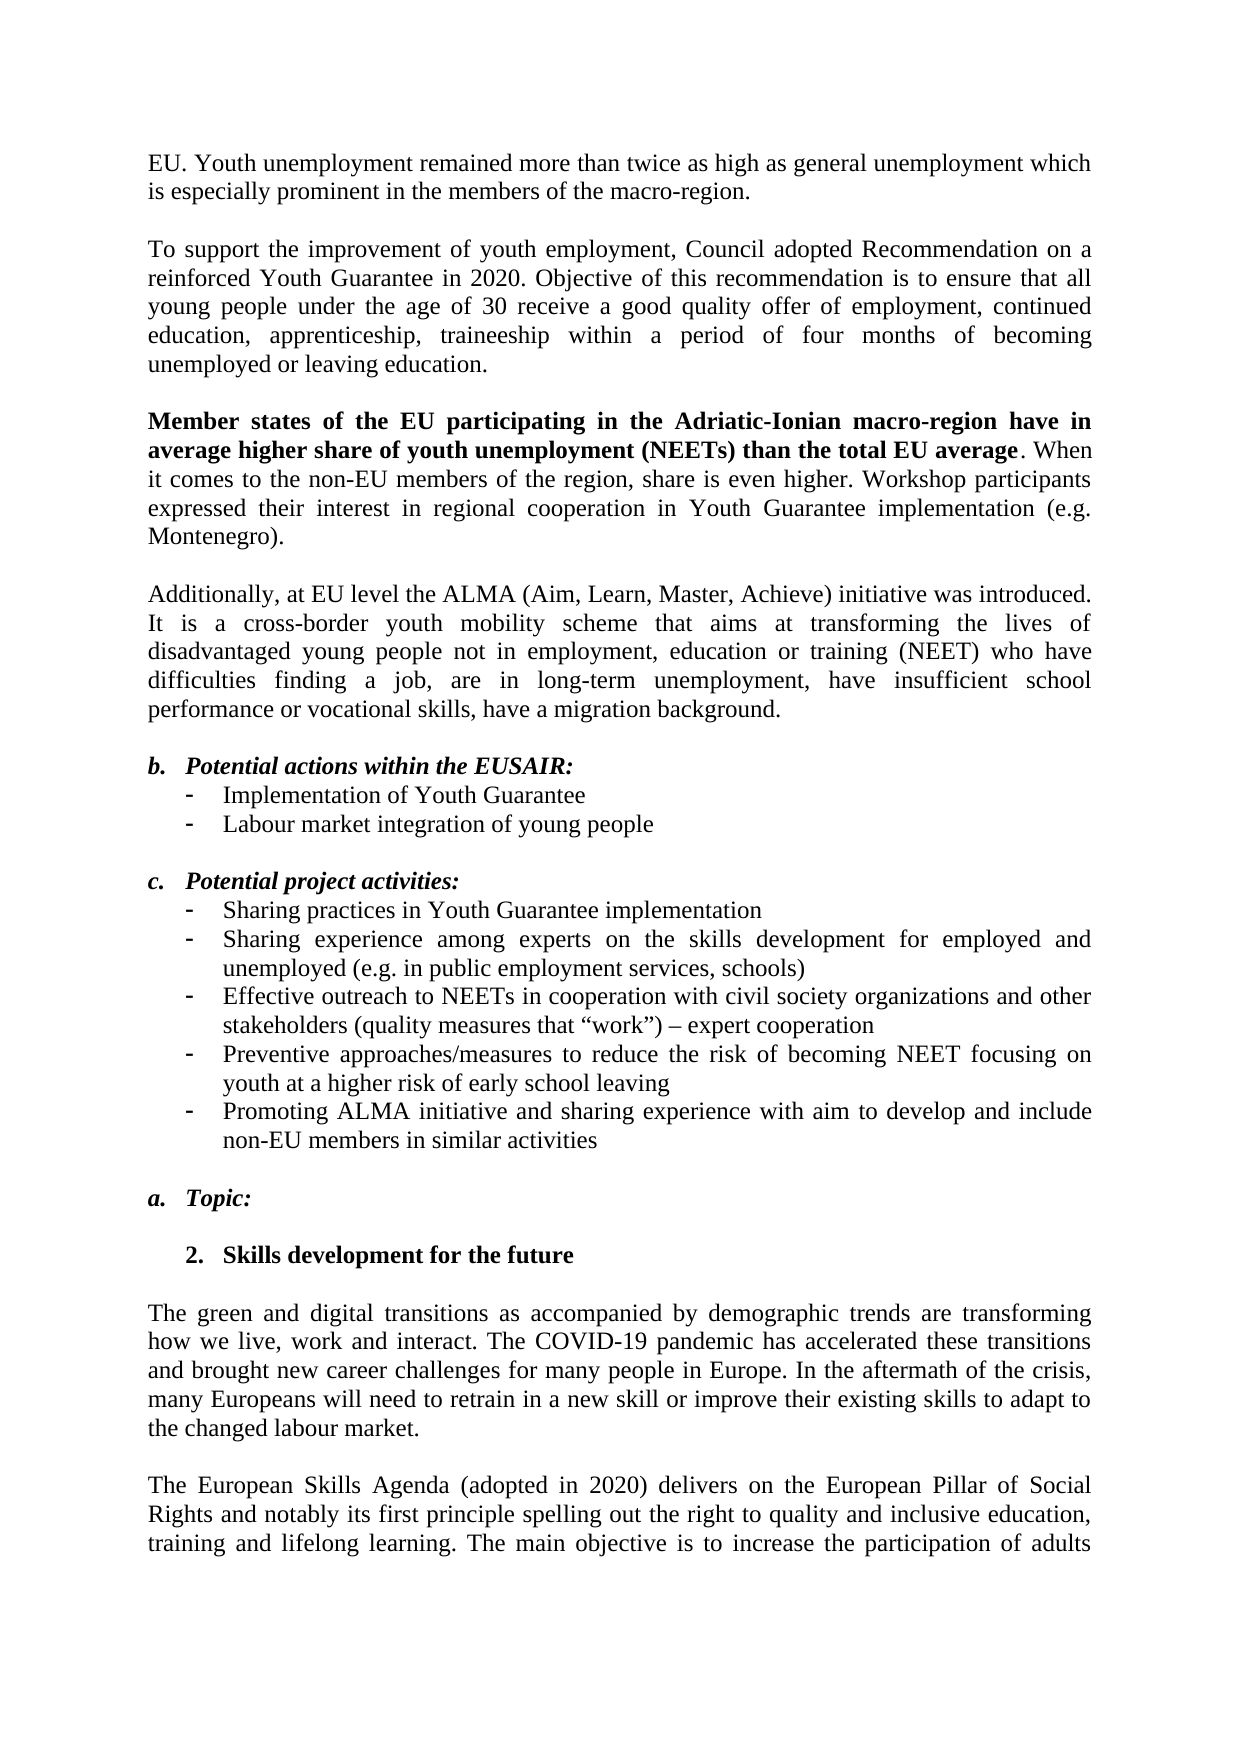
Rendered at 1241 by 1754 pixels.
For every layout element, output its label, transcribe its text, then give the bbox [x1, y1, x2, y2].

list Potential project activities: [148, 866, 1093, 895]
list Promoting ALMA initiative and sharing experience with aim to develop and include non-EU members in similar activities [185, 1096, 1093, 1154]
text The green and digital transitions as accompanied by demographic trends are transforming how we live, work and interact. The COVID-19 pandemic has accelerated these transitions and brought new career challenges for many people in Europe. In the aftermath of the crisis, many Europeans will need to retrain in a new skill or improve their existing skills to adapt to the changed labour market. [148, 1298, 1093, 1441]
list Potential actions within the EUSAIR: [148, 751, 1093, 780]
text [148, 1470, 1093, 1556]
list Topic: [148, 1183, 1093, 1211]
list Implementation of Youth Guarantee [185, 780, 1093, 809]
text Additionally, at EU level the ALMA (Aim, Learn, Master, Achieve) initiative was introduced. It is a cross-border youth mobility scheme that aims at transforming the lives of disadvantaged young people not in employment, education or training (NEET) who have difficulties finding a job, are in long-term unemployment, have insufficient school performance or vocational skills, have a migration background. [148, 579, 1093, 723]
list Labour market integration of young people [185, 809, 1093, 838]
list Sharing practices in Youth Guarantee implementation [185, 895, 1093, 924]
list Sharing experience among experts on the skills development for employed and unemployed (e.g. in public employment services, schools) [185, 924, 1093, 981]
text To support the improvement of youth employment, Council adopted Recommendation on a reinforced Youth Guarantee in 2020. Objective of this recommendation is to ensure that all young people under the age of 30 receive a good quality offer of employment, continued education, apprenticeship, traineeship within a period of four months of becoming unemployed or leaving education. [148, 234, 1093, 378]
list Effective outreach to NEETs in cooperation with civil society organizations and other stakeholders (quality measures that “work”) – expert cooperation [185, 981, 1093, 1039]
list Preventive approaches/measures to reduce the risk of becoming NEET focusing on youth at a higher risk of early school leaving [185, 1039, 1093, 1096]
text Member states of the EU participating in the Adriatic-Ionian macro-region have in average higher share of youth unemployment (NEETs) than the total EU average. When it comes to the non-EU members of the region, share is even higher. Workshop participants expressed their interest in regional cooperation in Youth Guarantee implementation (e.g. Montenegro). [148, 406, 1093, 550]
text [148, 148, 1093, 205]
list Skills development for the future [185, 1240, 1093, 1269]
